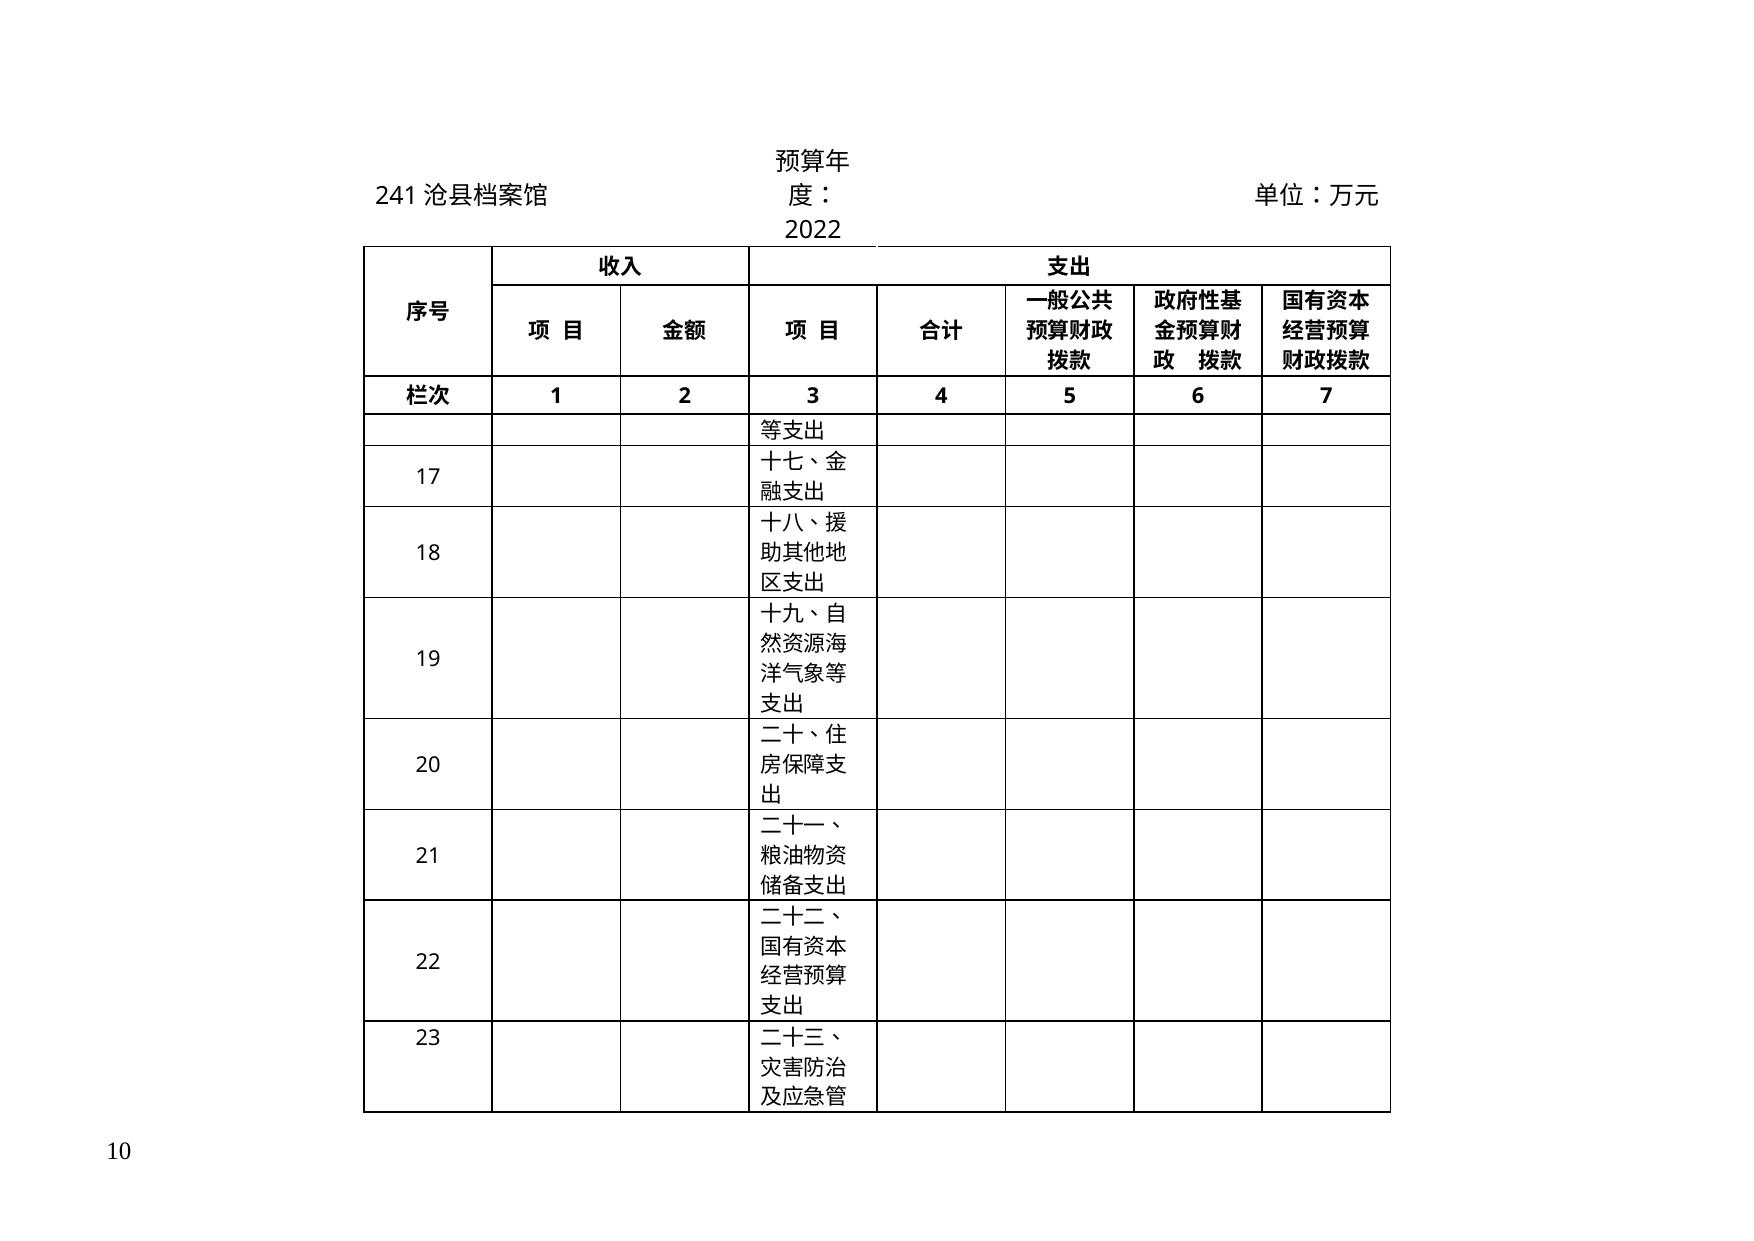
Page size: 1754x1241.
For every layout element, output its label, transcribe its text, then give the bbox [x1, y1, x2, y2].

table_cell 2 [621, 377, 748, 413]
table_cell 18 [365, 507, 491, 597]
table_cell 20 [365, 719, 491, 808]
table_cell [621, 415, 748, 445]
table_cell [621, 901, 748, 1020]
table_cell [878, 446, 1005, 506]
table_cell 十六、商业服务业等支出 [750, 415, 876, 445]
table_cell [493, 415, 620, 445]
table_cell [1263, 507, 1390, 597]
table_cell 国有资本经营预算财政拨款 [1263, 286, 1390, 375]
table_cell [493, 446, 620, 506]
table_cell [1135, 598, 1261, 717]
table_cell [1135, 446, 1261, 506]
table_cell 二十一、粮油物资储备支出 [750, 810, 876, 899]
table_cell 项 目 [750, 286, 876, 375]
table_cell [1006, 446, 1133, 506]
table_cell 项 目 [493, 286, 620, 375]
table_cell 23 [365, 1022, 491, 1111]
table_cell [1263, 901, 1390, 1020]
table_cell [1263, 598, 1390, 717]
table_header 单位：万元 [878, 143, 1390, 246]
table_cell [493, 1022, 620, 1111]
table_cell [493, 901, 620, 1020]
table_cell [493, 507, 620, 597]
table_cell 5 [1006, 377, 1133, 413]
table_cell 栏次 [365, 377, 491, 413]
table_cell 16 [365, 415, 491, 445]
table_cell [1135, 415, 1261, 445]
table_cell [878, 598, 1005, 717]
table_cell 7 [1263, 377, 1390, 413]
table_cell [621, 719, 748, 808]
table_cell [878, 415, 1005, 445]
table_cell [878, 507, 1005, 597]
table_cell [1006, 598, 1133, 717]
table_cell [1006, 1022, 1133, 1111]
table_cell [1135, 901, 1261, 1020]
table_cell 17 [365, 446, 491, 506]
table_cell [1006, 901, 1133, 1020]
table_cell [1006, 507, 1133, 597]
table_cell [1263, 1022, 1390, 1111]
table_cell 十七、金融支出 [750, 446, 876, 506]
table_cell [1263, 719, 1390, 808]
table_cell 合计 [878, 286, 1005, 375]
table_cell 21 [365, 810, 491, 899]
table_cell [1135, 719, 1261, 808]
table_cell [1263, 415, 1390, 445]
table_cell 金额 [621, 286, 748, 375]
table_cell 22 [365, 901, 491, 1020]
table_cell [621, 446, 748, 506]
table_cell 二十三、灾害防治及应急管理支出 [750, 1022, 876, 1111]
table_cell 二十二、国有资本经营预算支出 [750, 901, 876, 1020]
table_cell 政府性基金预算财政 拨款 [1135, 286, 1261, 375]
table_cell 支出 [750, 247, 1390, 284]
table_cell 收入 [493, 247, 748, 284]
table_cell 一般公共预算财政拨款 [1006, 286, 1133, 375]
table_cell 6 [1135, 377, 1261, 413]
table_cell [878, 810, 1005, 899]
table_cell [1006, 415, 1133, 445]
table_cell 十九、自然资源海洋气象等支出 [750, 598, 876, 717]
table_cell [1263, 810, 1390, 899]
table_cell [621, 1022, 748, 1111]
table_cell [621, 598, 748, 717]
table_header 241沧县档案馆 [365, 143, 748, 246]
table_cell [878, 901, 1005, 1020]
table_cell 3 [750, 377, 876, 413]
table_cell [493, 810, 620, 899]
table_cell [1135, 810, 1261, 899]
table_cell [1135, 507, 1261, 597]
table_cell 1 [493, 377, 620, 413]
table_cell 19 [365, 598, 491, 717]
table_cell 4 [878, 377, 1005, 413]
table_cell [493, 598, 620, 717]
table_cell [878, 719, 1005, 808]
table_cell [1263, 446, 1390, 506]
table_cell [621, 810, 748, 899]
table_cell [493, 719, 620, 808]
table_cell [621, 507, 748, 597]
table_cell [1135, 1022, 1261, 1111]
table_cell [878, 1022, 1005, 1111]
table_cell 序号 [365, 247, 491, 375]
table_cell [1006, 719, 1133, 808]
table_cell 十八、援助其他地区支出 [750, 507, 876, 597]
table_cell [1006, 810, 1133, 899]
table_cell 二十、住房保障支出 [750, 719, 876, 808]
table_header 预算年度：2022 [750, 143, 876, 246]
